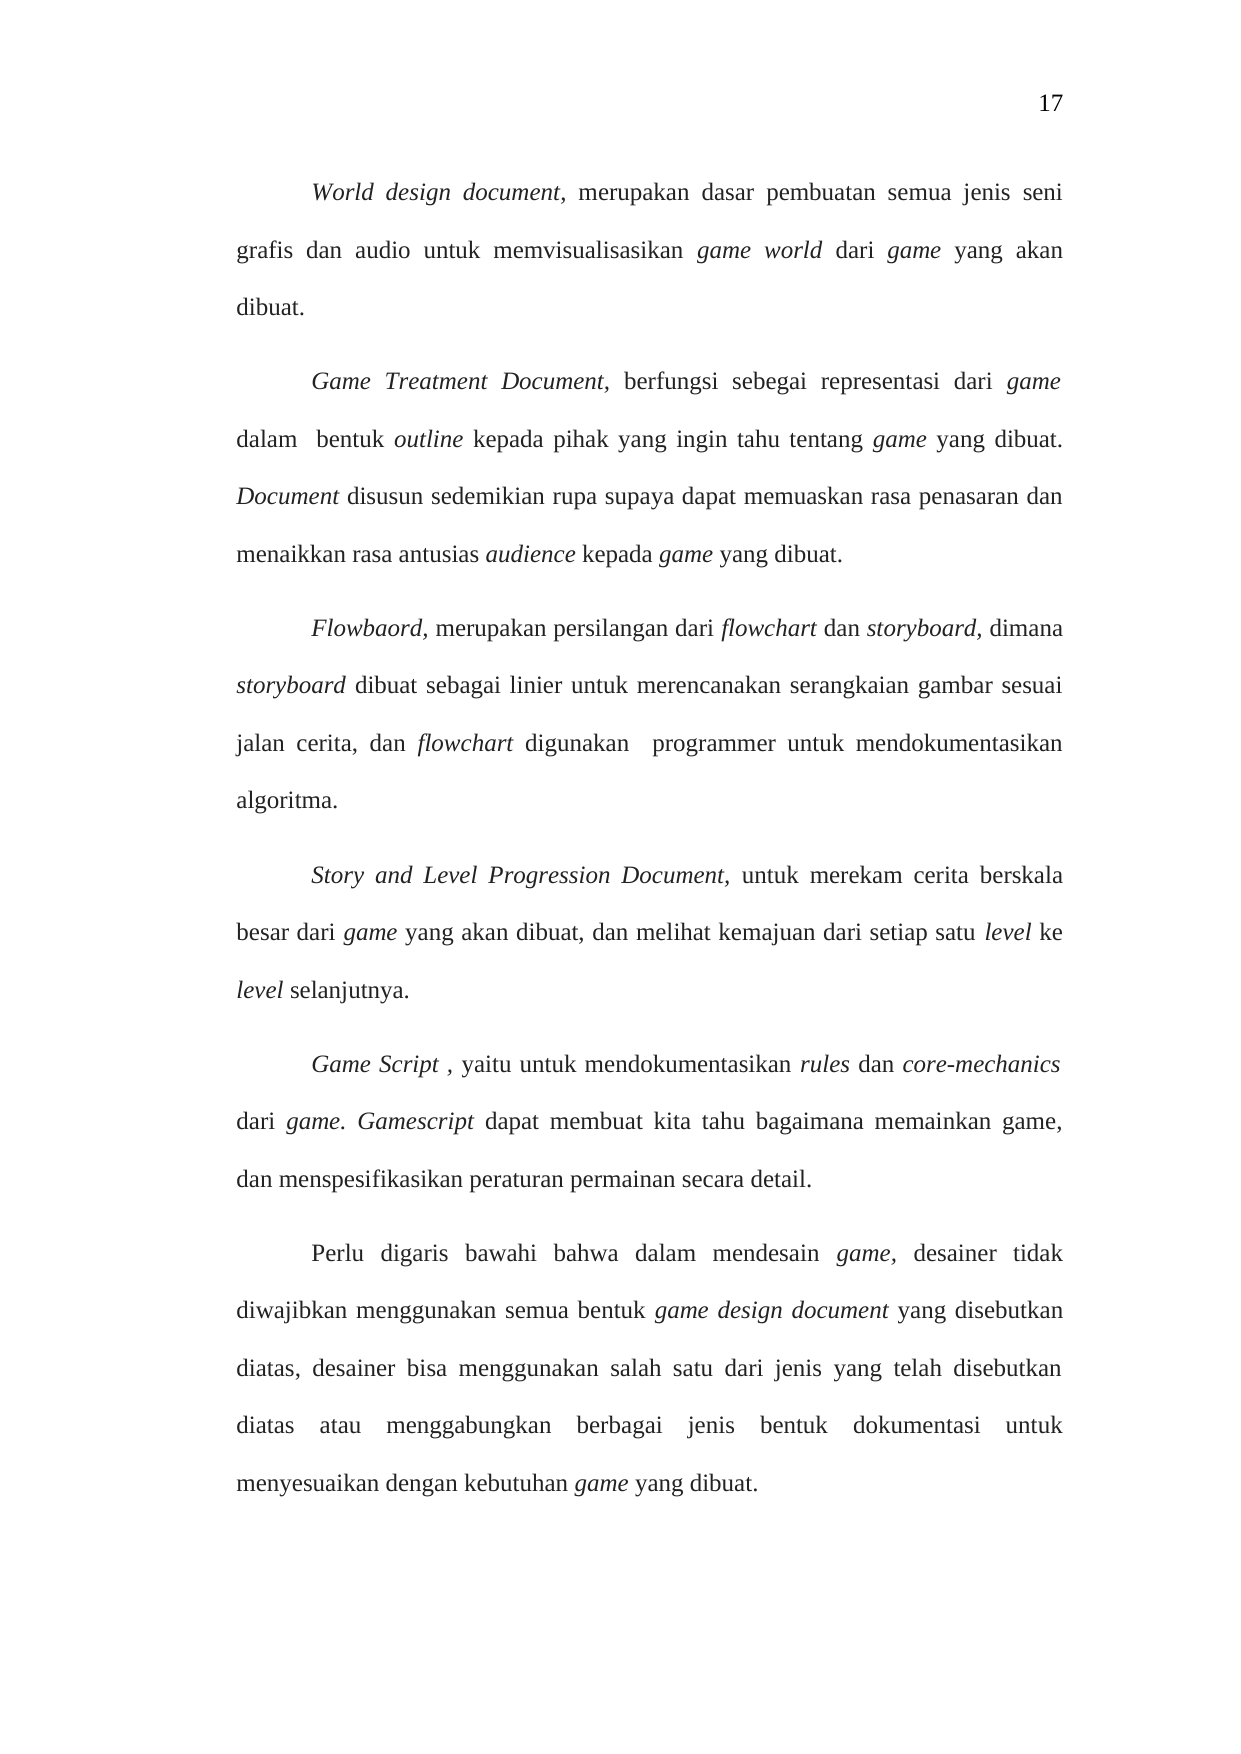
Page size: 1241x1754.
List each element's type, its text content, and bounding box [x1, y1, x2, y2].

text World design document, merupakan dasar pembuatan semua jenis seni grafis dan audio untuk memvisualisasikan game world dari game yang akan dibuat. [236, 177, 1063, 321]
text Flowbaord, merupakan persilangan dari flowchart dan storyboard, dimana storyboard dibuat sebagai linier untuk merencanakan serangkaian gambar sesuai jalan cerita, dan flowchart digunakan programmer untuk mendokumentasikan algoritma. [236, 613, 1063, 814]
text Story and Level Progression Document, untuk merekam cerita berskala besar dari game yang akan dibuat, dan melihat kemajuan dari setiap satu level ke level selanjutnya. [236, 860, 1063, 1003]
text Perlu digaris bawahi bahwa dalam mendesain game, desainer tidak diwajibkan menggunakan semua bentuk game design document yang disebutkan diatas, desainer bisa menggunakan salah satu dari jenis yang telah disebutkan diatas atau menggabungkan berbagai jenis bentuk dokumentasi untuk menyesuaikan dengan kebutuhan game yang dibuat. [236, 1238, 1063, 1497]
text Game Treatment Document, berfungsi sebegai representasi dari game dalam bentuk outline kepada pihak yang ingin tahu tentang game yang dibuat. Document disusun sedemikian rupa supaya dapat memuaskan rasa penasaran dan menaikkan rasa antusias audience kepada game yang dibuat. [236, 366, 1063, 568]
text Game Script , yaitu untuk mendokumentasikan rules dan core-mechanics dari game. Gamescript dapat membuat kita tahu bagaimana memainkan game, dan menspesifikasikan peraturan permainan secara detail. [236, 1049, 1063, 1193]
